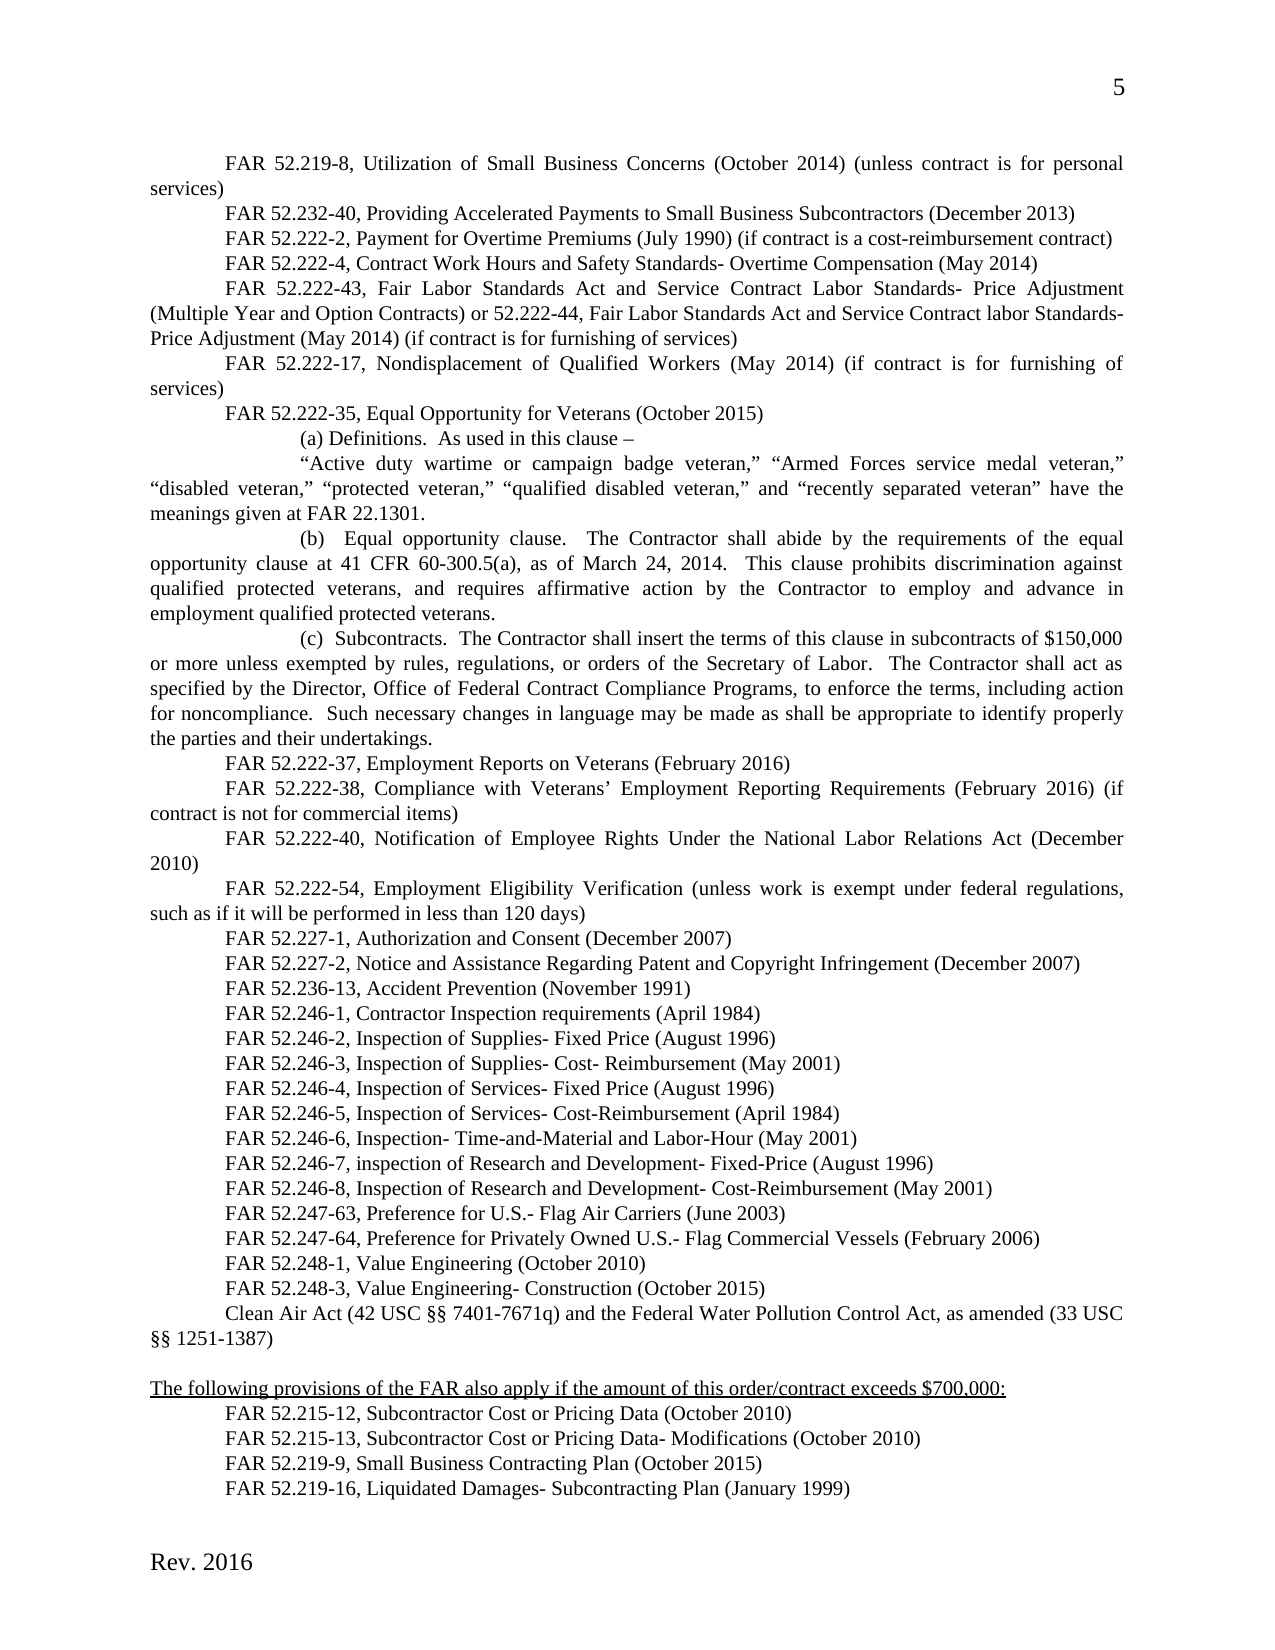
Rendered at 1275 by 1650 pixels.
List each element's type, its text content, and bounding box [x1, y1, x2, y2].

text FAR 52.246-8, Inspection of Research and Development- Cost-Reimbursement (May 2001) [150, 1175, 1125, 1200]
text FAR 52.248-1, Value Engineering (October 2010) [150, 1250, 1125, 1275]
text FAR 52.227-2, Notice and Assistance Regarding Patent and Copyright Infringement (December 2007) [150, 950, 1125, 975]
text FAR 52.222-17, Nondisplacement of Qualified Workers (May 2014) (if contract is for furnishing of services) [150, 350, 1125, 400]
text FAR 52.219-16, Liquidated Damages- Subcontracting Plan (January 1999) [150, 1475, 1125, 1500]
text FAR 52.247-64, Preference for Privately Owned U.S.- Flag Commercial Vessels (February 2006) [150, 1225, 1125, 1250]
text FAR 52.222-38, Compliance with Veterans’ Employment Reporting Requirements (February 2016) (if contract is not for commercial items) [150, 775, 1125, 825]
text FAR 52.248-3, Value Engineering- Construction (October 2015) [150, 1275, 1125, 1300]
text FAR 52.227-1, Authorization and Consent (December 2007) [150, 925, 1125, 950]
text (a) Definitions. As used in this clause – [150, 425, 1125, 450]
text (c) Subcontracts. The Contractor shall insert the terms of this clause in subcontracts of $150,000 or more unless exempted by rules, regulations, or orders of the Secretary of Labor. The Contractor shall act as specified by the Director, Office of Federal Contract Compliance Programs, to enforce the terms, including action for noncompliance. Such necessary changes in language may be made as shall be appropriate to identify properly the parties and their undertakings. [150, 625, 1125, 750]
text FAR 52.222-43, Fair Labor Standards Act and Service Contract Labor Standards- Price Adjustment (Multiple Year and Option Contracts) or 52.222-44, Fair Labor Standards Act and Service Contract labor Standards- Price Adjustment (May 2014) (if contract is for furnishing of services) [150, 275, 1125, 350]
text FAR 52.246-5, Inspection of Services- Cost-Reimbursement (April 1984) [150, 1100, 1125, 1125]
text FAR 52.222-40, Notification of Employee Rights Under the National Labor Relations Act (December 2010) [150, 825, 1125, 875]
text FAR 52.246-3, Inspection of Supplies- Cost- Reimbursement (May 2001) [150, 1050, 1125, 1075]
text FAR 52.246-2, Inspection of Supplies- Fixed Price (August 1996) [150, 1025, 1125, 1050]
text FAR 52.222-4, Contract Work Hours and Safety Standards- Overtime Compensation (May 2014) [150, 250, 1125, 275]
text FAR 52.247-63, Preference for U.S.- Flag Air Carriers (June 2003) [150, 1200, 1125, 1225]
text FAR 52.219-8, Utilization of Small Business Concerns (October 2014) (unless contract is for personal services) [150, 150, 1125, 200]
text FAR 52.246-4, Inspection of Services- Fixed Price (August 1996) [150, 1075, 1125, 1100]
text FAR 52.232-40, Providing Accelerated Payments to Small Business Subcontractors (December 2013) [150, 200, 1125, 225]
text “Active duty wartime or campaign badge veteran,” “Armed Forces service medal veteran,” “disabled veteran,” “protected veteran,” “qualified disabled veteran,” and “recently separated veteran” have the meanings given at FAR 22.1301. [150, 450, 1125, 525]
text FAR 52.222-37, Employment Reports on Veterans (February 2016) [150, 750, 1125, 775]
text The following provisions of the FAR also apply if the amount of this order/contract exceeds $700,000: [150, 1375, 1125, 1400]
text FAR 52.236-13, Accident Prevention (November 1991) [150, 975, 1125, 1000]
text Clean Air Act (42 USC §§ 7401-7671q) and the Federal Water Pollution Control Act, as amended (33 USC §§ 1251-1387) [150, 1300, 1125, 1350]
text FAR 52.215-13, Subcontractor Cost or Pricing Data- Modifications (October 2010) [150, 1425, 1125, 1450]
text FAR 52.246-1, Contractor Inspection requirements (April 1984) [150, 1000, 1125, 1025]
text FAR 52.246-6, Inspection- Time-and-Material and Labor-Hour (May 2001) [150, 1125, 1125, 1150]
text FAR 52.222-2, Payment for Overtime Premiums (July 1990) (if contract is a cost-reimbursement contract) [150, 225, 1125, 250]
text FAR 52.222-54, Employment Eligibility Verification (unless work is exempt under federal regulations, such as if it will be performed in less than 120 days) [150, 875, 1125, 925]
text FAR 52.219-9, Small Business Contracting Plan (October 2015) [150, 1450, 1125, 1475]
text FAR 52.246-7, inspection of Research and Development- Fixed-Price (August 1996) [150, 1150, 1125, 1175]
text FAR 52.215-12, Subcontractor Cost or Pricing Data (October 2010) [150, 1400, 1125, 1425]
text FAR 52.222-35, Equal Opportunity for Veterans (October 2015) [150, 400, 1125, 425]
text (b) Equal opportunity clause. The Contractor shall abide by the requirements of the equal opportunity clause at 41 CFR 60-300.5(a), as of March 24, 2014. This clause prohibits discrimination against qualified protected veterans, and requires affirmative action by the Contractor to employ and advance in employment qualified protected veterans. [150, 525, 1125, 625]
